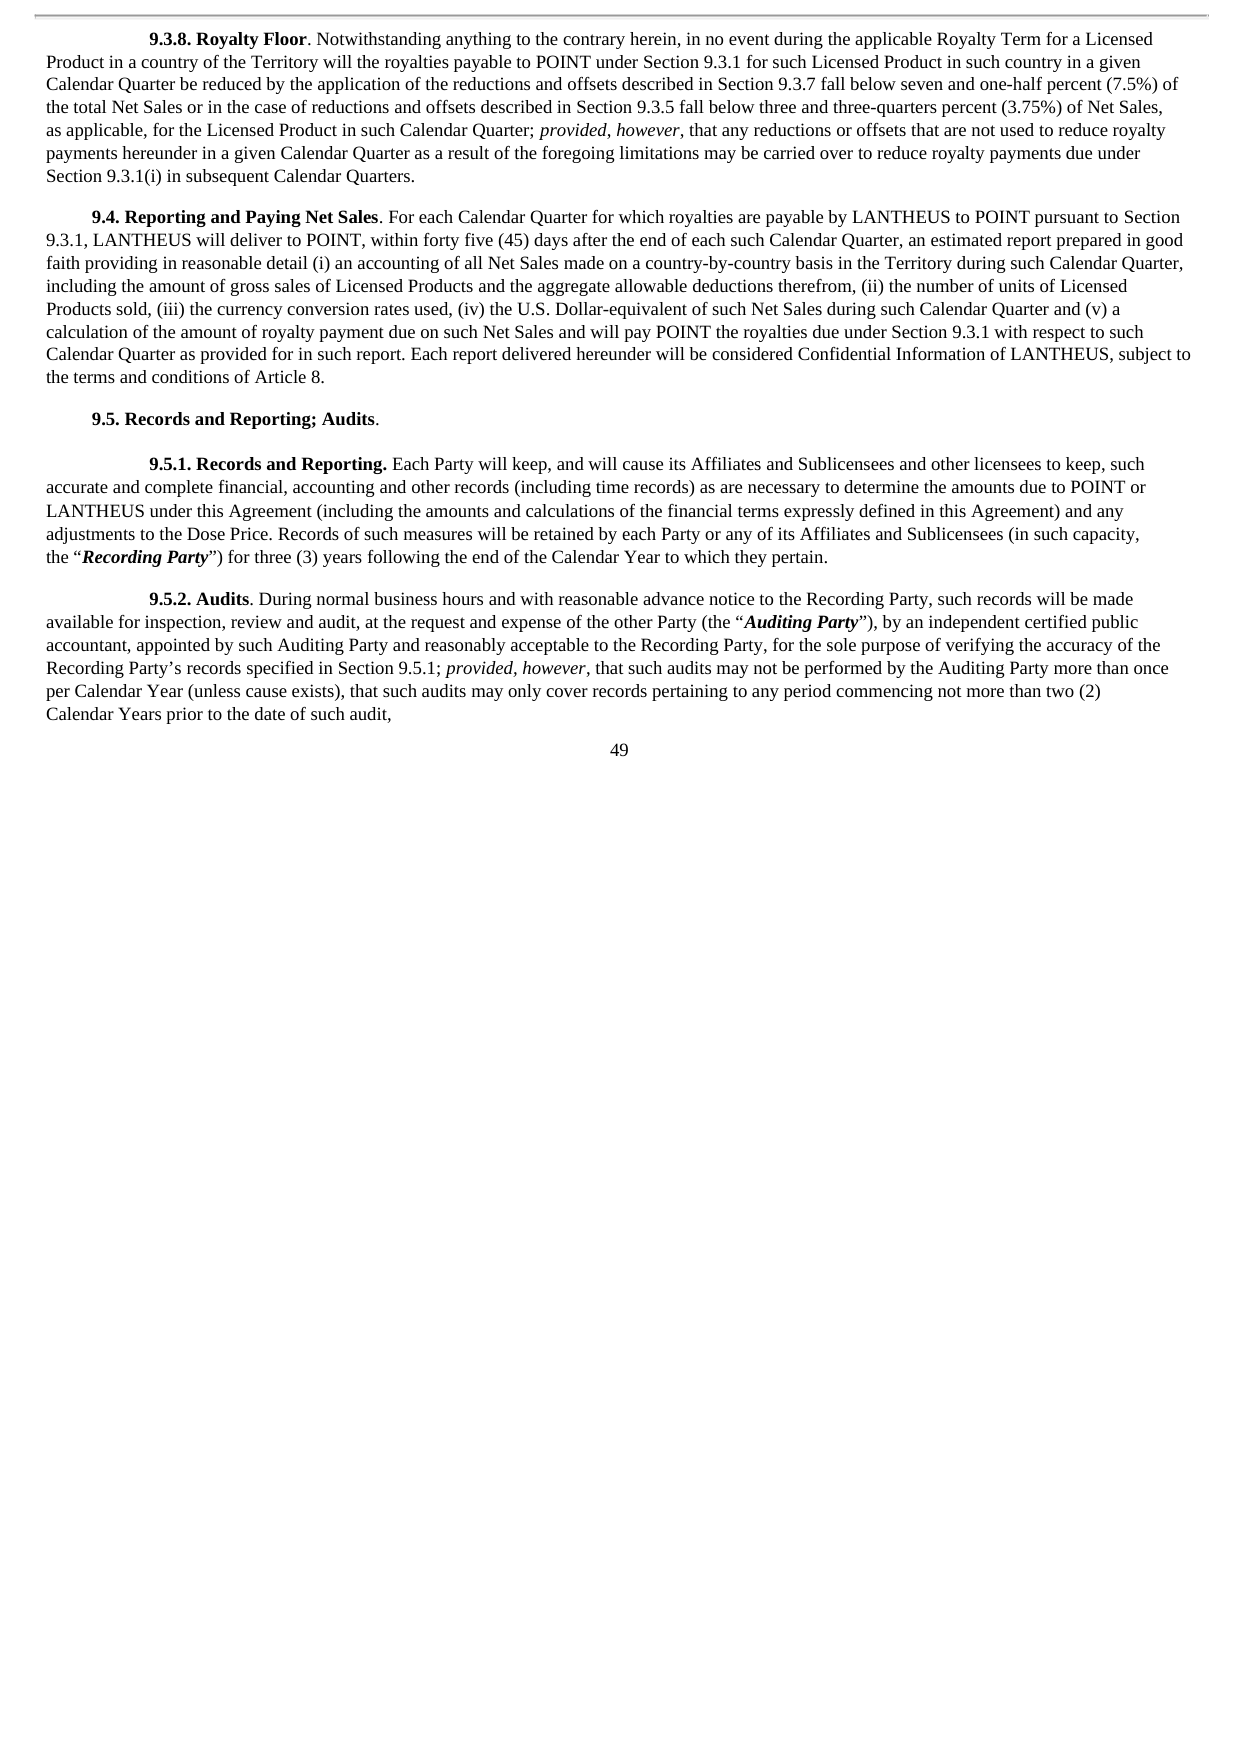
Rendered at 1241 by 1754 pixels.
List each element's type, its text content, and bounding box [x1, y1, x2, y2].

text 49 [46, 738, 1192, 760]
picture [32, 14, 1209, 21]
text 9.5.1. Records and Reporting. Each Party will keep, and will cause its Affiliates and Sublicensees and other licensees to keep, such accurate and complete financial, accounting and other records (including time records) as are necessary to determine the amounts due to POINT or LANTHEUS under this Agreement (including the amounts and calculations of the financial terms expressly defined in this Agreement) and any adjustments to the Dose Price. Records of such measures will be retained by each Party or any of its Affiliates and Sublicensees (in such capacity, the “Recording Party”) for three (3) years following the end of the Calendar Year to which they pertain. [46, 453, 1167, 568]
text 9.4. Reporting and Paying Net Sales. For each Calendar Quarter for which royalties are payable by LANTHEUS to POINT pursuant to Section 9.3.1, LANTHEUS will deliver to POINT, within forty five (45) days after the end of each such Calendar Quarter, an estimated report prepared in good faith providing in reasonable detail (i) an accounting of all Net Sales made on a country-by-country basis in the Territory during such Calendar Quarter, including the amount of gross sales of Licensed Products and the aggregate allowable deductions therefrom, (ii) the number of units of Licensed Products sold, (iii) the currency conversion rates used, (iv) the U.S. Dollar-equivalent of such Net Sales during such Calendar Quarter and (v) a calculation of the amount of royalty payment due on such Net Sales and will pay POINT the royalties due under Section 9.3.1 with respect to such Calendar Quarter as provided for in such report. Each report delivered hereunder will be considered Confidential Information of LANTHEUS, subject to the terms and conditions of Article 8. [46, 206, 1192, 388]
text 9.5. Records and Reporting; Audits. [92, 408, 1192, 430]
text 9.3.8. Royalty Floor. Notwithstanding anything to the contrary herein, in no event during the applicable Royalty Term for a Licensed Product in a country of the Territory will the royalties payable to POINT under Section 9.3.1 for such Licensed Product in such country in a given Calendar Quarter be reduced by the application of the reductions and offsets described in Section 9.3.7 fall below seven and one-half percent (7.5%) of the total Net Sales or in the case of reductions and offsets described in Section 9.3.5 fall below three and three-quarters percent (3.75%) of Net Sales, as applicable, for the Licensed Product in such Calendar Quarter; provided, however, that any reductions or offsets that are not used to reduce royalty payments hereunder in a given Calendar Quarter as a result of the foregoing limitations may be carried over to reduce royalty payments due under Section 9.3.1(i) in subsequent Calendar Quarters. [46, 28, 1184, 186]
text 9.5.2. Audits. During normal business hours and with reasonable advance notice to the Recording Party, such records will be made available for inspection, review and audit, at the request and expense of the other Party (the “Auditing Party”), by an independent certified public accountant, appointed by such Auditing Party and reasonably acceptable to the Recording Party, for the sole purpose of verifying the accuracy of the Recording Party’s records specified in Section 9.5.1; provided, however, that such audits may not be performed by the Auditing Party more than once per Calendar Year (unless cause exists), that such audits may only cover records pertaining to any period commencing not more than two (2) Calendar Years prior to the date of such audit, [46, 588, 1174, 725]
